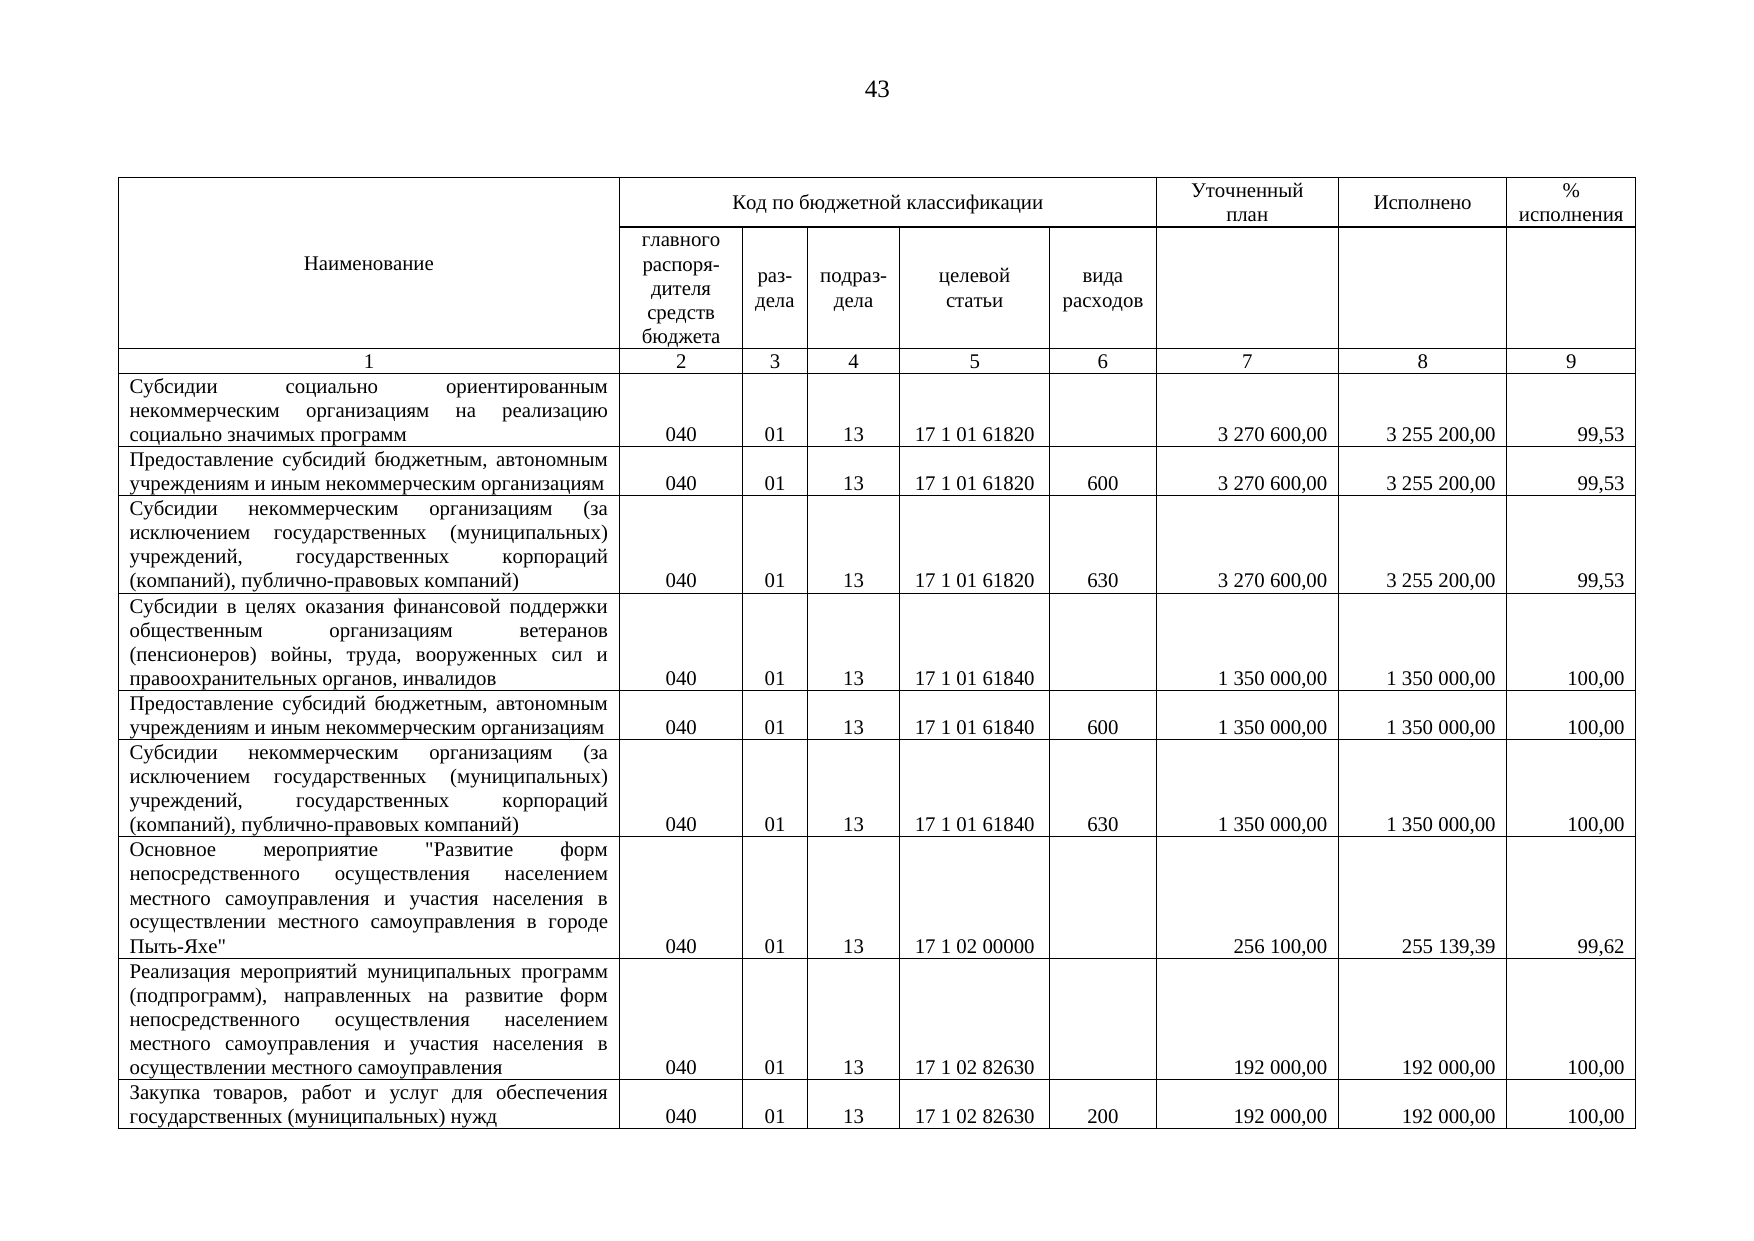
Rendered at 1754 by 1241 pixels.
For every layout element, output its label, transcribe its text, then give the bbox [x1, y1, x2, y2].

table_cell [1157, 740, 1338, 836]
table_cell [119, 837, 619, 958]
table_cell 9 [1507, 349, 1635, 373]
table_cell 2 [620, 349, 742, 373]
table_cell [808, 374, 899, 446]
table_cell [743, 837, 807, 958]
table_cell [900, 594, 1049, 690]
table_cell 8 [1339, 349, 1506, 373]
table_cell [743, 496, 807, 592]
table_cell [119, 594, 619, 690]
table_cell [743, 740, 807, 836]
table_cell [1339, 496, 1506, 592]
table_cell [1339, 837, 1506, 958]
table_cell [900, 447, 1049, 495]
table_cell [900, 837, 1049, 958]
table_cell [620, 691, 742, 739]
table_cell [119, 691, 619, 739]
table_header Исполнено [1339, 178, 1506, 226]
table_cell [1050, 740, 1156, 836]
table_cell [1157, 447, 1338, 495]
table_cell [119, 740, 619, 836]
table_cell вида расходов [1050, 228, 1156, 348]
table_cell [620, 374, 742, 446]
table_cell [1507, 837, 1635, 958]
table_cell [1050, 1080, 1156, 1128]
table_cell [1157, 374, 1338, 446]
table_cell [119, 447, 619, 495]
table_cell 3 [743, 349, 807, 373]
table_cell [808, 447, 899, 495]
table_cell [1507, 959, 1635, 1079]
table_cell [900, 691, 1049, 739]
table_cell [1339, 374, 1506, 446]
table_header Код по бюджетной классификации [620, 178, 1156, 226]
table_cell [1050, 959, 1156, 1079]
table_cell 4 [808, 349, 899, 373]
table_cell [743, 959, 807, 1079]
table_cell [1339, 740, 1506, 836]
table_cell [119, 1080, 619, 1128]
table_cell 7 [1157, 349, 1338, 373]
table_header Наименование [119, 178, 619, 348]
table_header % исполнения [1507, 178, 1635, 226]
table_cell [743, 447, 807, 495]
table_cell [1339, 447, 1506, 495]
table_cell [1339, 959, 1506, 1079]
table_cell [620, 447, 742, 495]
table_cell подраз-дела [808, 228, 899, 348]
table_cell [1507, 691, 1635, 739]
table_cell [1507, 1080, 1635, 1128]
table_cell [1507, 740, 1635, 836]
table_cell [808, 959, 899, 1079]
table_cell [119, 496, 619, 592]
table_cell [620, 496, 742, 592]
table_header Уточненный план [1157, 178, 1338, 226]
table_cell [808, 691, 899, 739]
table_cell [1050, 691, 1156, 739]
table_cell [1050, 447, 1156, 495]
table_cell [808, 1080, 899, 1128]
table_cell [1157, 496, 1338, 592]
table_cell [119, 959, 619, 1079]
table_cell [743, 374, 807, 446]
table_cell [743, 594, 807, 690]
table_cell [1339, 228, 1506, 348]
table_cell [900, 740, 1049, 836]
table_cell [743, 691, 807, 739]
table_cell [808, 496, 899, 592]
table_cell 1 [119, 349, 619, 373]
table_cell [1507, 228, 1635, 348]
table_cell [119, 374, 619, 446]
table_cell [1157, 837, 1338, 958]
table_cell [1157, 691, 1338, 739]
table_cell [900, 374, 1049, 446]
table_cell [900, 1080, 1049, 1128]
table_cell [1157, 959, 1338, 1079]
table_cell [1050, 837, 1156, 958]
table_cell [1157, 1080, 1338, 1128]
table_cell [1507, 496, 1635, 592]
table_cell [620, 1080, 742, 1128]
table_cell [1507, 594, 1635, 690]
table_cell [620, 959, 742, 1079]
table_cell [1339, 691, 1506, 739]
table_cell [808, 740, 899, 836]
table_cell [1157, 228, 1338, 348]
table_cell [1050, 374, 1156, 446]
table_cell раз-дела [743, 228, 807, 348]
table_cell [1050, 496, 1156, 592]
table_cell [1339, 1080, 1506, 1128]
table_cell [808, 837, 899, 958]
table_cell 6 [1050, 349, 1156, 373]
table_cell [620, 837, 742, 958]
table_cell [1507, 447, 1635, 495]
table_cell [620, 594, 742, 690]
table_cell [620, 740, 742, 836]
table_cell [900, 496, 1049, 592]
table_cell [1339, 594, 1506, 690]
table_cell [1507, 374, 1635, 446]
table_cell главного распоря-дителя средств бюджета [620, 228, 742, 348]
table_cell 5 [900, 349, 1049, 373]
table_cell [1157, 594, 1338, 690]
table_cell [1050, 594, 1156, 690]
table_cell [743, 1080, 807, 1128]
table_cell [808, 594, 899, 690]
table_cell целевой статьи [900, 228, 1049, 348]
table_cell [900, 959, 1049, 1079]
